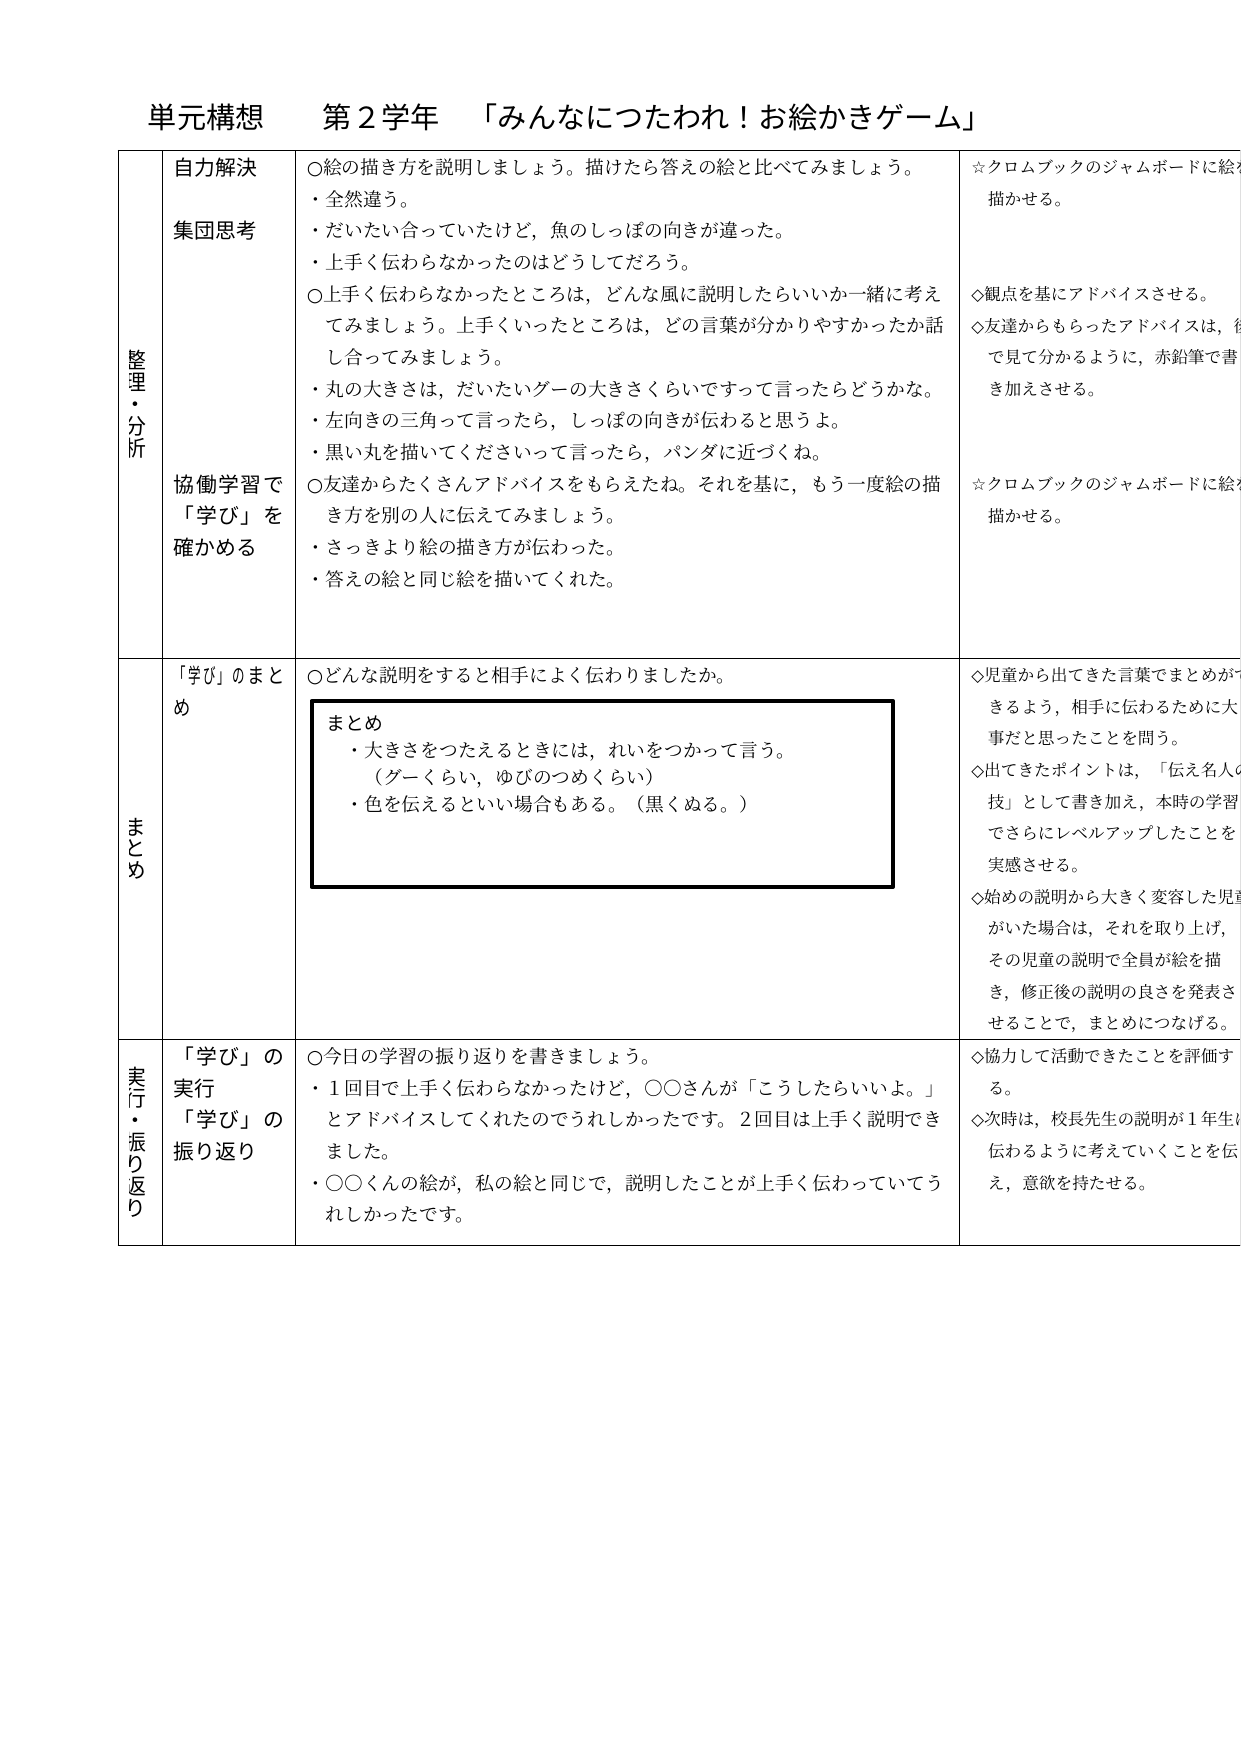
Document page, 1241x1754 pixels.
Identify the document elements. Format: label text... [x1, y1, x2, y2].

table_cell ◇児童から出てきた言葉でまとめができるよう，相手に伝わるために大事だと思ったことを問う。 ◇出てきたポイントは，「伝え名人の技」として書き加え，本時の学習でさらにレベルアップしたことを実感させる。 ◇始めの説明から大きく変容した児童がいた場合は，それを取り上げ，その児童の説明で全員が絵を描き，修正後の説明の良さを発表させることで，まとめにつなげる。 [960, 659, 1240, 1038]
table_cell 整理・分析 [119, 151, 162, 657]
table_cell ○どんな説明をすると相手によく伝わりましたか。 [296, 659, 959, 1038]
table_cell まとめ [119, 659, 162, 1038]
table_cell ○絵の描き方を説明しましょう。描けたら答えの絵と比べてみましょう。 ・全然違う。 ・だいたい合っていたけど，魚のしっぽの向きが違った。 ・上手く伝わらなかったのはどうしてだろう。 ○上手く伝わらなかったところは，どんな風に説明したらいいか一緒に考えてみましょう。上手くいったところは，どの言葉が分かりやすかったか話し合ってみましょう。 ・丸の大きさは，だいたいグーの大きさくらいですって言ったらどうかな。 ・左向きの三角って言ったら，しっぽの向きが伝わると思うよ。 ・黒い丸を描いてくださいって言ったら，パンダに近づくね。 ○友達からたくさんアドバイスをもらえたね。それを基に，もう一度絵の描き方を別の人に伝えてみましょう。 ・さっきより絵の描き方が伝わった。 ・答えの絵と同じ絵を描いてくれた。 [296, 151, 959, 657]
table_cell 自力解決 集団思考 協働学習で「学び」を確かめる [163, 151, 295, 657]
table_cell 「学び」の実行 「学び」の振り返り [163, 1040, 295, 1245]
table_cell 「学び」のまとめ [163, 659, 295, 1038]
table_cell 実行・振り返り [119, 1040, 162, 1245]
table_cell ☆クロムブックのジャムボードに絵を描かせる。 ◇観点を基にアドバイスさせる。 ◇友達からもらったアドバイスは，後で見て分かるように，赤鉛筆で書き加えさせる。 ☆クロムブックのジャムボードに絵を描かせる。 [960, 151, 1240, 657]
table_cell ◇協力して活動できたことを評価する。 ◇次時は，校長先生の説明が１年生に伝わるように考えていくことを伝え，意欲を持たせる。 [960, 1040, 1240, 1245]
table_cell ○今日の学習の振り返りを書きましょう。 ・１回目で上手く伝わらなかったけど，○○さんが「こうしたらいいよ。」とアドバイスしてくれたのでうれしかったです。２回目は上手く説明できました。 ・○○くんの絵が，私の絵と同じで，説明したことが上手く伝わっていてうれしかったです。 [296, 1040, 959, 1245]
